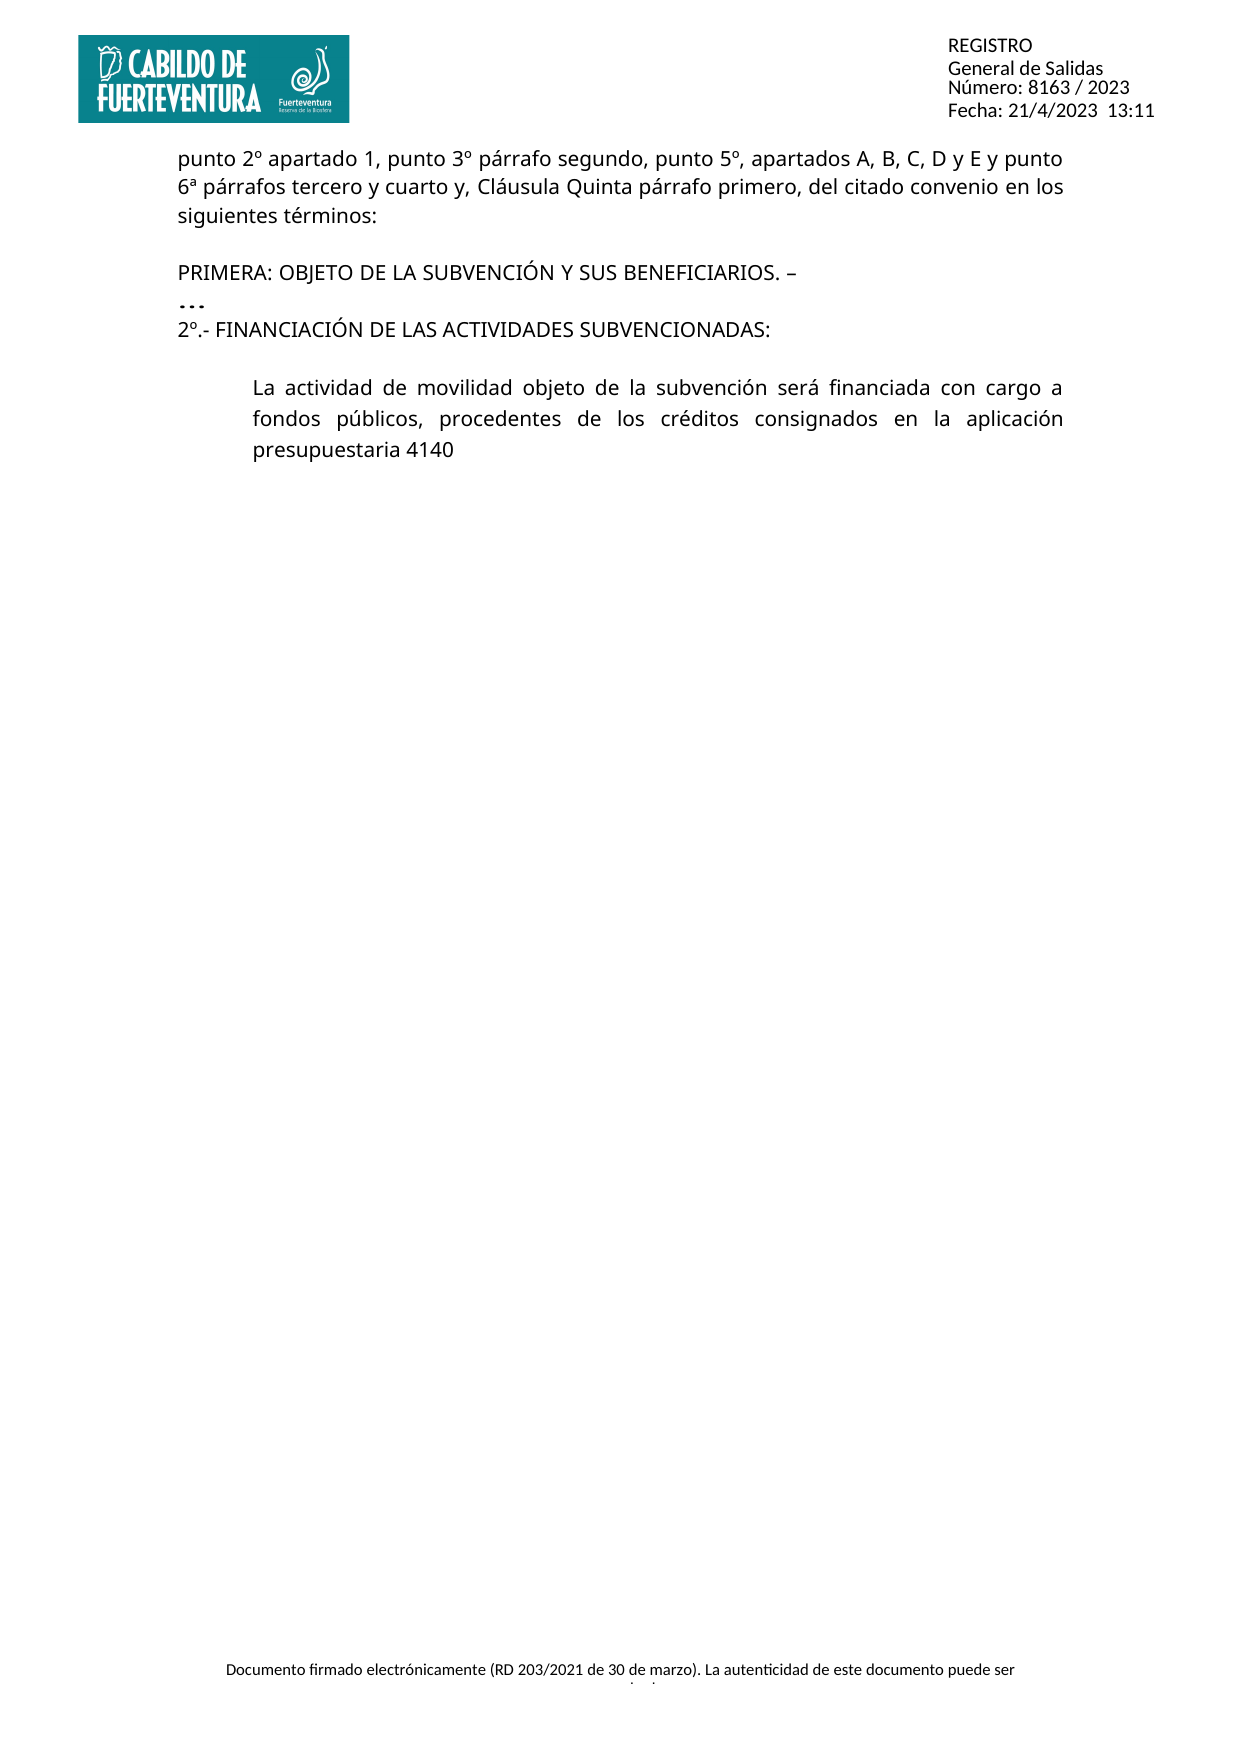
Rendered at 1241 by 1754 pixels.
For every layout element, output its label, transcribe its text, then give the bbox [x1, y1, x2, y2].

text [177, 144, 1064, 229]
text PRIMERA: OBJETO DE LA SUBVENCIÓN Y SUS BENEFICIARIOS. – [177, 258, 1188, 286]
picture [78, 35, 350, 123]
text 2º.- FINANCIACIÓN DE LAS ACTIVIDADES SUBVENCIONADAS: [177, 315, 1188, 343]
text … [177, 287, 1188, 315]
text La actividad de movilidad objeto de la subvención será financiada con cargo a fondos públicos, procedentes de los créditos consignados en la aplicación presupuestaria 4140 [252, 373, 1064, 464]
